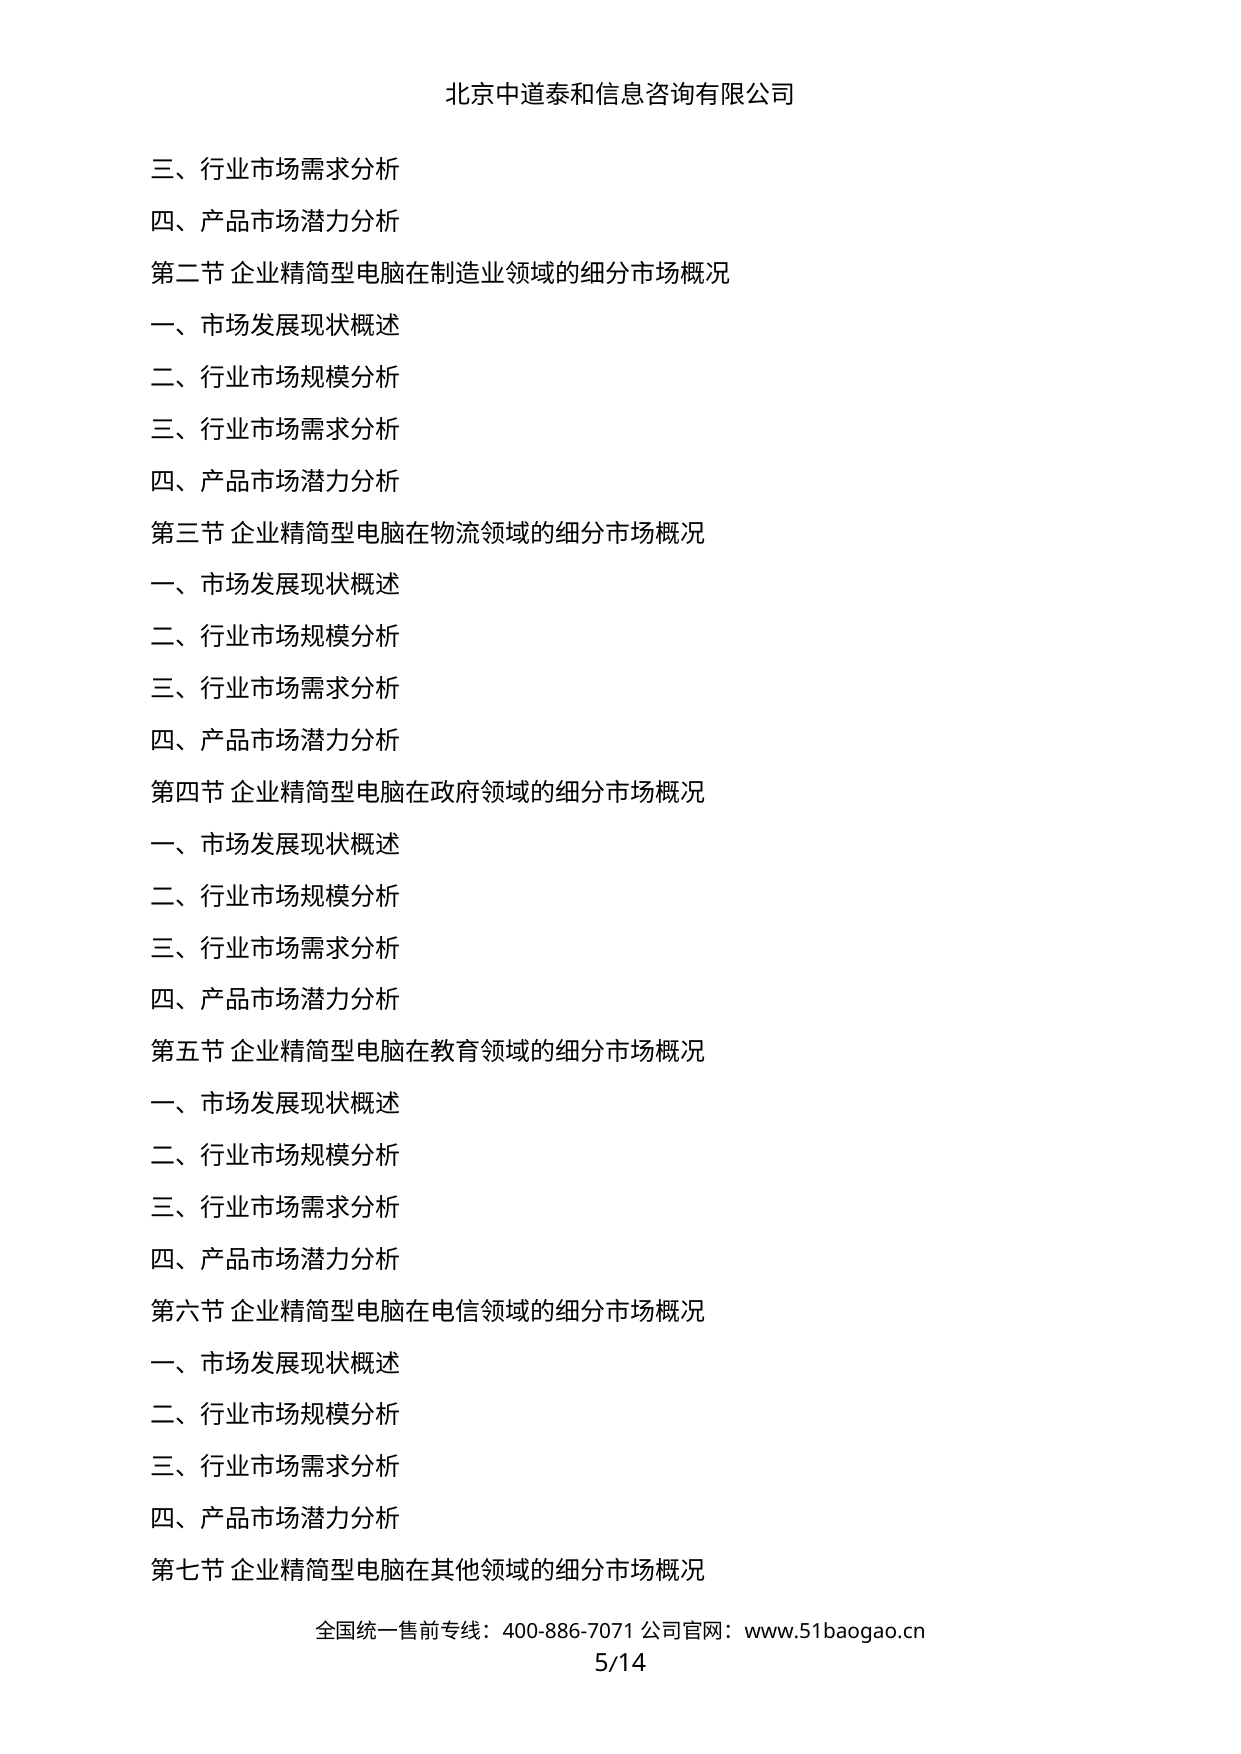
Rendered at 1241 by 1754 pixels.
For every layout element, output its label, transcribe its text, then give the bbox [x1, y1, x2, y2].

text 三、行业市场需求分析 [150, 669, 1090, 705]
text 三、行业市场需求分析 [150, 928, 1090, 964]
text 二、行业市场规模分析 [150, 1395, 1090, 1431]
text 一、市场发展现状概述 [150, 306, 1090, 342]
text 四、产品市场潜力分析 [150, 461, 1090, 497]
text 四、产品市场潜力分析 [150, 980, 1090, 1016]
text 四、产品市场潜力分析 [150, 1499, 1090, 1535]
text 三、行业市场需求分析 [150, 409, 1090, 446]
text 四、产品市场潜力分析 [150, 721, 1090, 757]
text 一、市场发展现状概述 [150, 1084, 1090, 1120]
text 四、产品市场潜力分析 [150, 1239, 1090, 1276]
text 第六节 企业精简型电脑在电信领域的细分市场概况 [150, 1291, 1090, 1327]
text 一、市场发展现状概述 [150, 1343, 1090, 1379]
text 二、行业市场规模分析 [150, 876, 1090, 912]
text 三、行业市场需求分析 [150, 1447, 1090, 1483]
text 三、行业市场需求分析 [150, 1187, 1090, 1224]
text 四、产品市场潜力分析 [150, 202, 1090, 238]
text 三、行业市场需求分析 [150, 150, 1090, 186]
text 一、市场发展现状概述 [150, 565, 1090, 601]
text 二、行业市场规模分析 [150, 617, 1090, 653]
text 二、行业市场规模分析 [150, 357, 1090, 394]
text 第二节 企业精简型电脑在制造业领域的细分市场概况 [150, 254, 1090, 290]
text 第五节 企业精简型电脑在教育领域的细分市场概况 [150, 1032, 1090, 1068]
text 一、市场发展现状概述 [150, 824, 1090, 861]
text 第四节 企业精简型电脑在政府领域的细分市场概况 [150, 772, 1090, 809]
text 第七节 企业精简型电脑在其他领域的细分市场概况 [150, 1551, 1090, 1587]
text 第三节 企业精简型电脑在物流领域的细分市场概况 [150, 513, 1090, 549]
text 二、行业市场规模分析 [150, 1136, 1090, 1172]
